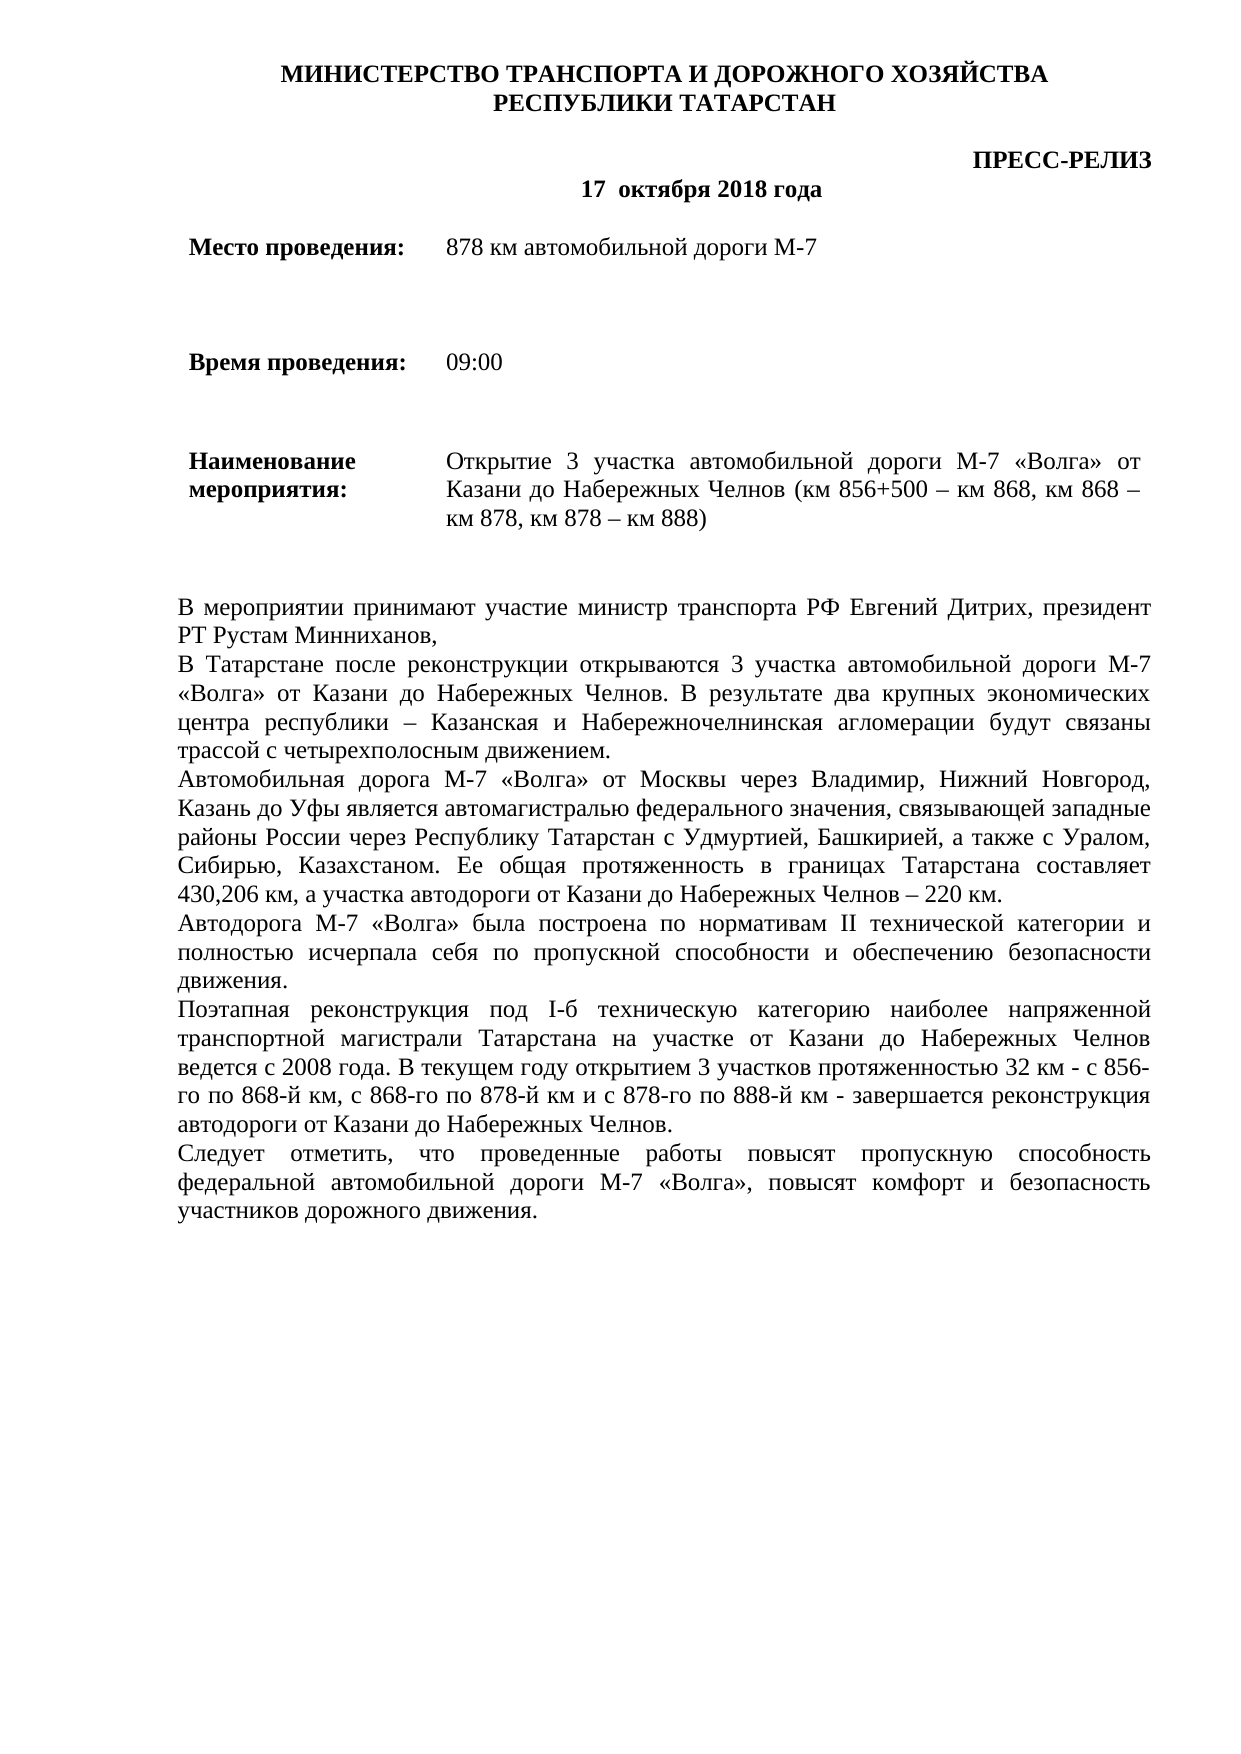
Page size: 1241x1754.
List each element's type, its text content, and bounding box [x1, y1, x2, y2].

text ПРЕСС-РЕЛИЗ [177, 145, 1152, 174]
text РЕСПУБЛИКИ ТАТАРСТАН [177, 88, 1152, 117]
table_cell Открытие 3 участка автомобильной дороги М-7 «Волга» от Казани до Набережных Челнов (км 856+500 – км 868, км 868 – км 878, км 878 – км 888) [435, 446, 1152, 592]
text МИНИСТЕРСТВО ТРАНСПОРТА И ДОРОЖНОГО ХОЗЯЙСТВА [177, 59, 1152, 88]
text Следует отметить, что проведенные работы повысят пропускную способность федеральной автомобильной дороги М-7 «Волга», повысят комфорт и безопасность участников дорожного движения. [177, 1138, 1152, 1224]
text Автодорога М-7 «Волга» была построена по нормативам II технической категории и полностью исчерпала себя по пропускной способности и обеспечению безопасности движения. [177, 908, 1152, 994]
table_cell Наименование мероприятия: [177, 446, 434, 592]
text Автомобильная дорога М-7 «Волга» от Москвы через Владимир, Нижний Новгород, Казань до Уфы является автомагистралью федерального значения, связывающей западные районы России через Республику Татарстан с Удмуртией, Башкирией, а также с Уралом, Сибирью, Казахстаном. Ее общая протяженность в границах Татарстана составляет 430,206 км, а участка автодороги от Казани до Набережных Челнов – 220 км. [177, 764, 1152, 908]
text В Татарстане после реконструкции открываются 3 участка автомобильной дороги М-7 «Волга» от Казани до Набережных Челнов. В результате два крупных экономических центра республики – Казанская и Набережночелнинская агломерации будут связаны трассой с четырехполосным движением. [177, 649, 1152, 764]
table_header Место проведения: [177, 232, 434, 347]
table_header 878 км автомобильной дороги М-7 [435, 232, 1152, 347]
text В мероприятии принимают участие министр транспорта РФ Евгений Дитрих, президент РТ Рустам Минниханов, [177, 592, 1152, 649]
text Поэтапная реконструкция под I-б техническую категорию наиболее напряженной транспортной магистрали Татарстана на участке от Казани до Набережных Челнов ведется с 2008 года. В текущем году открытием 3 участков протяженностью 32 км - с 856-го по 868-й км, с 868-го по 878-й км и с 878-го по 888-й км - завершается реконструкция автодороги от Казани до Набережных Челнов. [177, 994, 1152, 1138]
table_cell 09:00 [435, 347, 1152, 446]
table_cell Время проведения: [177, 347, 434, 446]
text 17 октября 2018 года [177, 174, 1152, 203]
